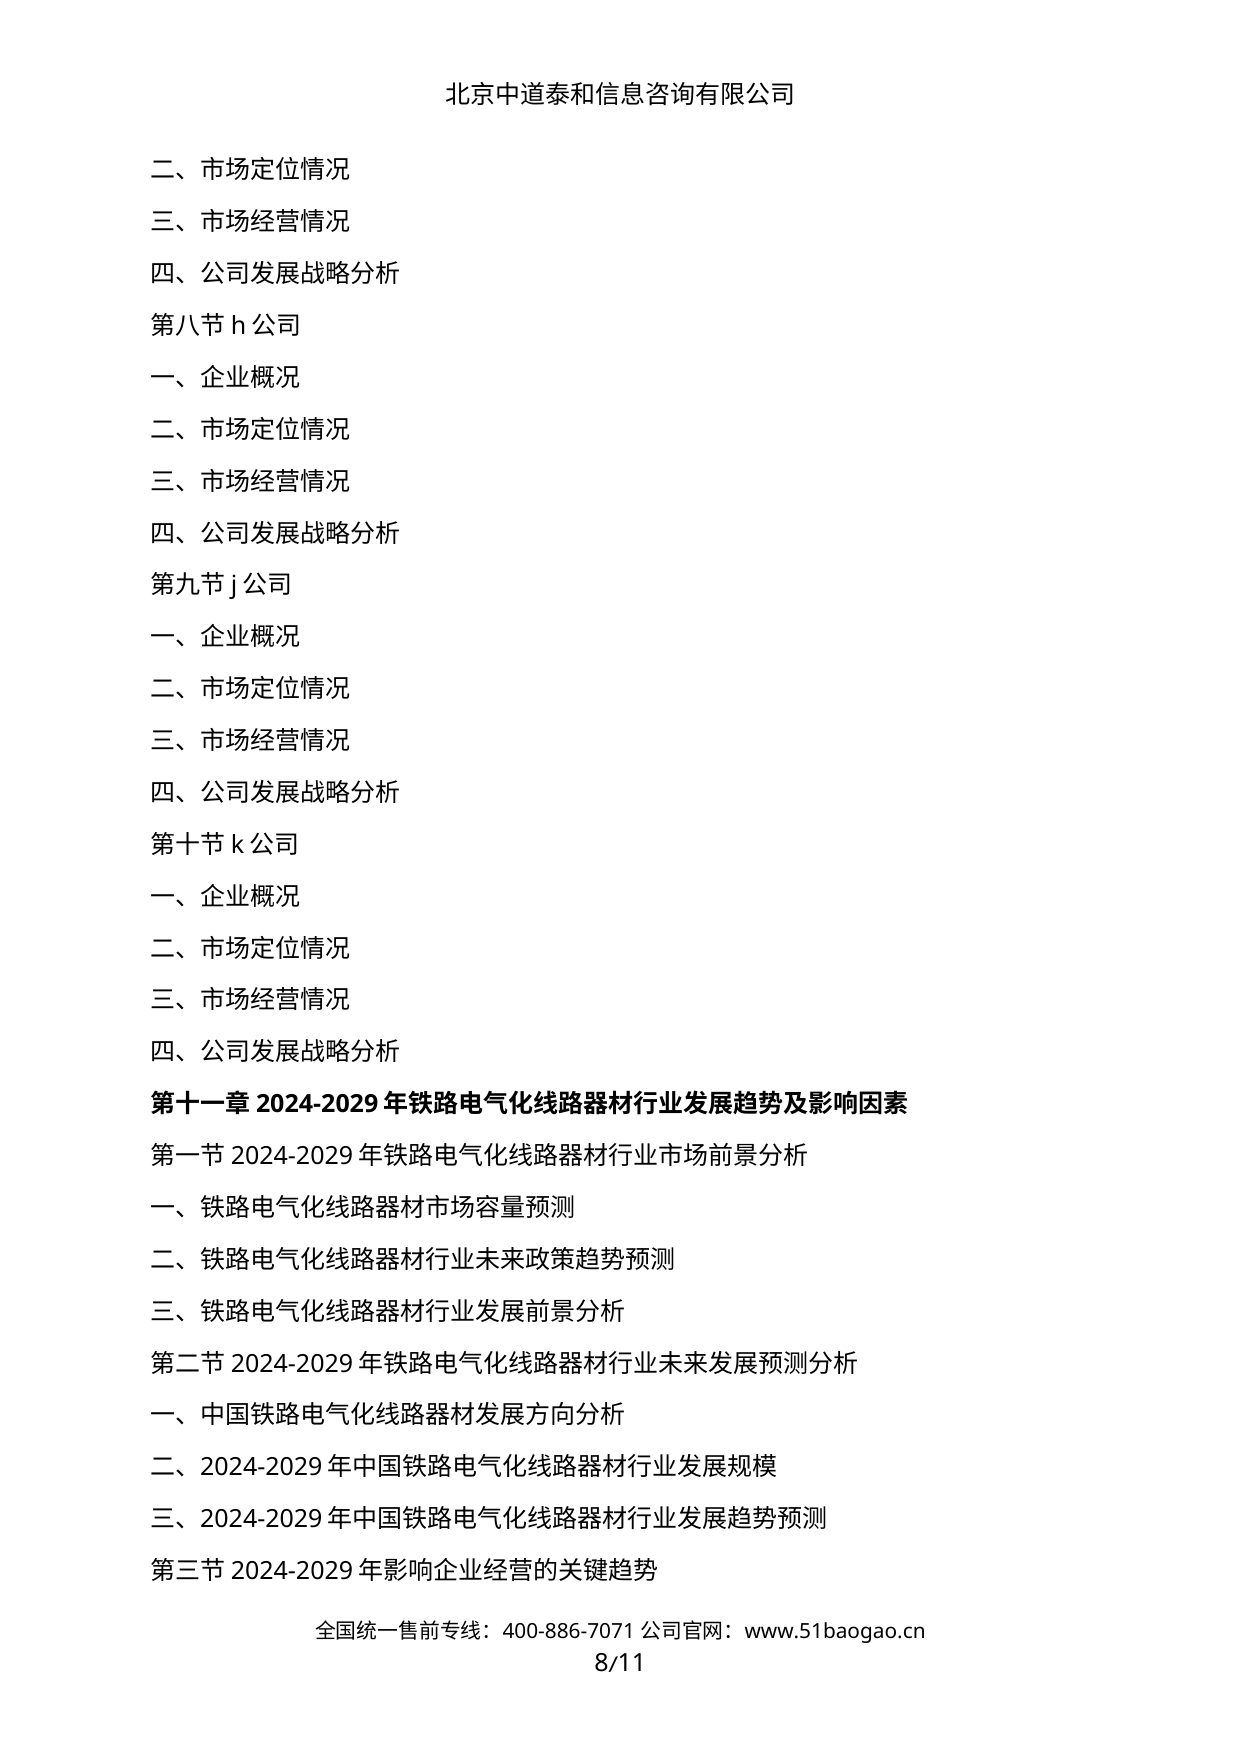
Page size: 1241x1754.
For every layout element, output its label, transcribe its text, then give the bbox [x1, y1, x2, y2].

text 三、2024-2029年中国铁路电气化线路器材行业发展趋势预测 [150, 1499, 1090, 1535]
text 二、市场定位情况 [150, 150, 1090, 186]
text 第九节 j公司 [150, 565, 1090, 601]
text 第十节 k公司 [150, 824, 1090, 861]
text 一、中国铁路电气化线路器材发展方向分析 [150, 1395, 1090, 1431]
text 第一节 2024-2029年铁路电气化线路器材行业市场前景分析 [150, 1136, 1090, 1172]
text 三、市场经营情况 [150, 980, 1090, 1016]
text 四、公司发展战略分析 [150, 772, 1090, 809]
text 三、市场经营情况 [150, 202, 1090, 238]
text 三、市场经营情况 [150, 721, 1090, 757]
text 二、2024-2029年中国铁路电气化线路器材行业发展规模 [150, 1447, 1090, 1483]
text 三、市场经营情况 [150, 461, 1090, 497]
text 第十一章 2024-2029年铁路电气化线路器材行业发展趋势及影响因素 [150, 1084, 1090, 1120]
text 第三节 2024-2029年影响企业经营的关键趋势 [150, 1551, 1090, 1587]
text 二、市场定位情况 [150, 409, 1090, 446]
text 二、市场定位情况 [150, 928, 1090, 964]
text 第八节 h公司 [150, 306, 1090, 342]
text 二、市场定位情况 [150, 669, 1090, 705]
text 三、铁路电气化线路器材行业发展前景分析 [150, 1291, 1090, 1327]
text 四、公司发展战略分析 [150, 254, 1090, 290]
text 一、企业概况 [150, 617, 1090, 653]
text 第二节 2024-2029年铁路电气化线路器材行业未来发展预测分析 [150, 1343, 1090, 1379]
text 一、企业概况 [150, 876, 1090, 912]
text 一、企业概况 [150, 357, 1090, 394]
text 四、公司发展战略分析 [150, 513, 1090, 549]
text 一、铁路电气化线路器材市场容量预测 [150, 1187, 1090, 1224]
text 二、铁路电气化线路器材行业未来政策趋势预测 [150, 1239, 1090, 1276]
text 四、公司发展战略分析 [150, 1032, 1090, 1068]
